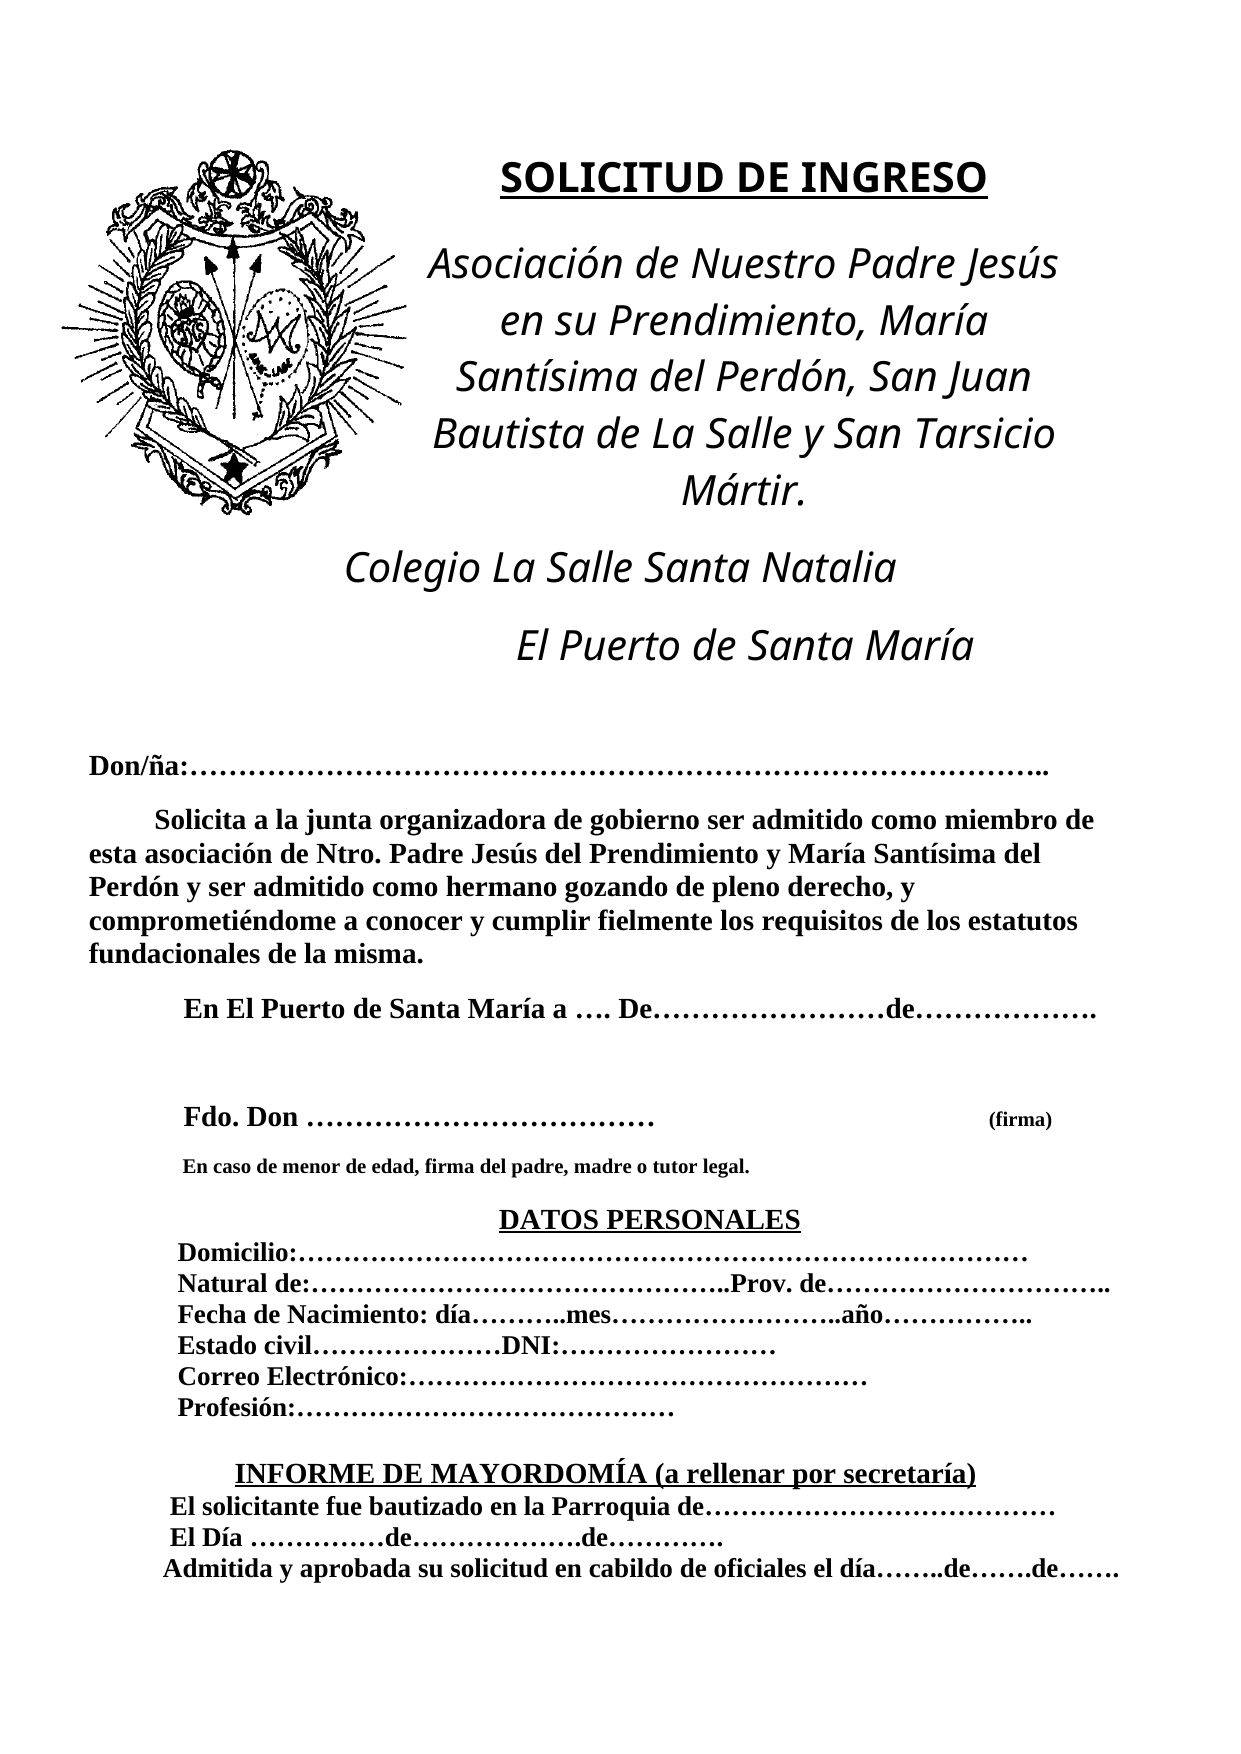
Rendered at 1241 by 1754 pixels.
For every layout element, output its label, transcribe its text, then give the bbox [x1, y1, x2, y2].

text Solicita a la junta organizadora de gobierno ser admitido como miembro de esta asociación de Ntro. Padre Jesús del Prendimiento y María Santísima del Perdón y ser admitido como hermano gozando de pleno derecho, y comprometiéndome a conocer y cumplir fielmente los requisitos de los estatutos fundacionales de la misma. [88, 802, 1122, 970]
text Colegio La Salle Santa Natalia [177, 538, 1063, 595]
text DATOS PERSONALES [177, 1202, 1122, 1236]
text Correo Electrónico:…………………………………………… [177, 1360, 1122, 1391]
text El solicitante fue bautizado en la Parroquia de………………………………… [88, 1489, 1122, 1521]
text Don/ña:…………………………………………………………………………….. [88, 748, 1122, 781]
text Admitida y aprobada su solicitud en cabildo de oficiales el día……..de…….de……. [88, 1552, 1122, 1583]
text SOLICITUD DE INGRESO [407, 148, 1063, 204]
text Estado civil…………………DNI:…………………… [177, 1329, 1122, 1360]
text El Puerto de Santa María [472, 616, 1063, 673]
text Asociación de Nuestro Padre Jesús en su Prendimiento, María Santísima del Perdón, San Juan Bautista de La Salle y San Tarsicio Mártir. [177, 234, 1063, 517]
text Profesión:…………………………………… [177, 1391, 1122, 1422]
text Natural de:………………………………………..Prov. de………………………….. [177, 1267, 1122, 1298]
text En El Puerto de Santa María a …. De……………………de………………. [88, 991, 1122, 1024]
text Fdo. Don ……………………………… (firma) [88, 1099, 1122, 1133]
text Domicilio:……………………………………………………………………… [177, 1236, 1122, 1267]
text INFORME DE MAYORDOMÍA (a rellenar por secretaría) [88, 1456, 1122, 1489]
text El Día ……………de……………….de…………. [88, 1521, 1122, 1552]
text Fecha de Nacimiento: día………..mes……………………..año…………….. [177, 1298, 1122, 1329]
text En caso de menor de edad, firma del padre, madre o tutor legal. [88, 1154, 1122, 1178]
